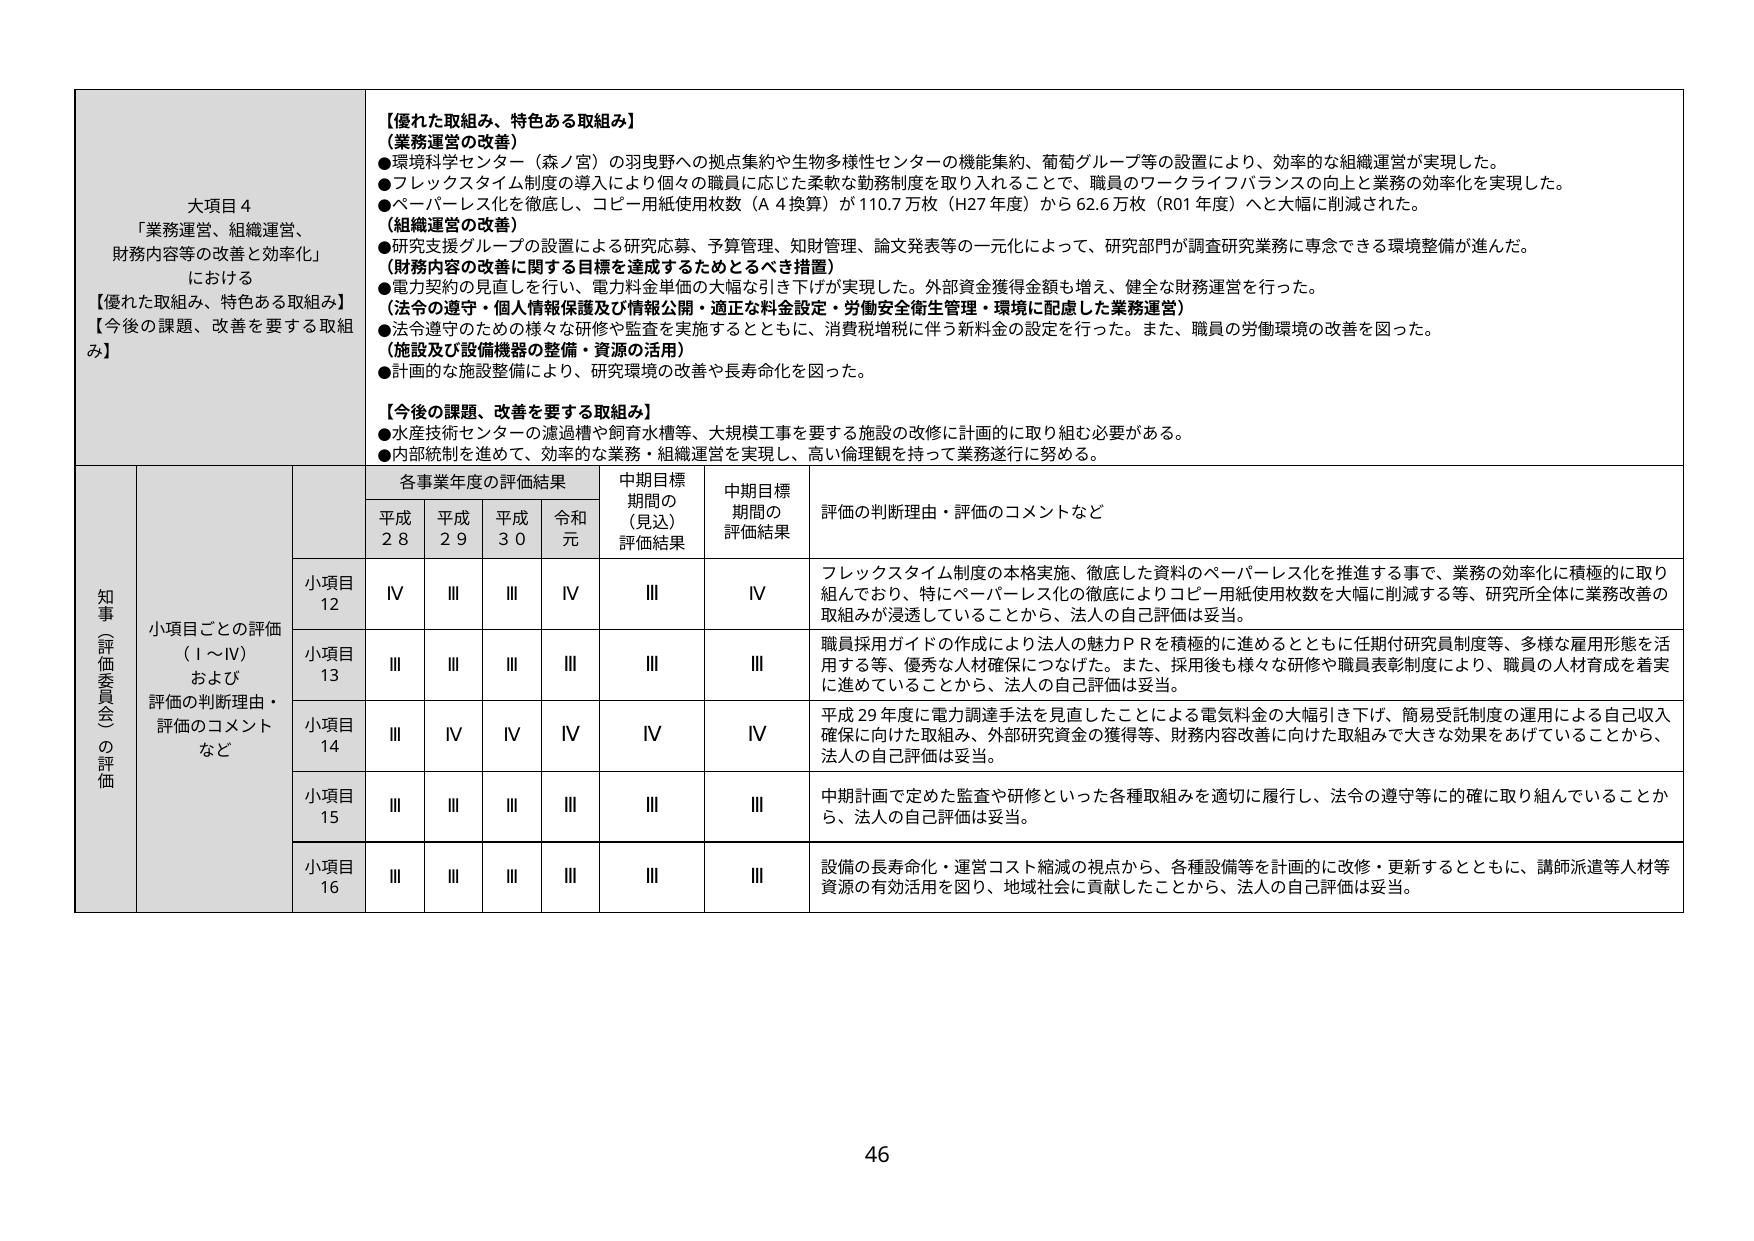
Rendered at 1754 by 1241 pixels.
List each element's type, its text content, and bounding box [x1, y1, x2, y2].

table_cell Ⅲ [425, 559, 482, 629]
table_cell 平成 ２９ [425, 500, 482, 558]
table_cell 小項目 14 [293, 701, 365, 771]
table_cell 中期目標期間の （見込） 評価結果 [600, 466, 704, 558]
table_cell Ⅲ [542, 630, 599, 700]
table_cell Ⅲ [483, 843, 541, 912]
table_cell Ⅳ [542, 559, 599, 629]
table_cell Ⅲ [705, 843, 809, 912]
table_cell Ⅳ [600, 701, 704, 771]
table_cell Ⅲ [366, 701, 424, 771]
table_cell フレックスタイム制度の本格実施、徹底した資料のペーパーレス化を推進する事で、業務の効率化に積極的に取り組んでおり、特にペーパーレス化の徹底によりコピー用紙使用枚数を大幅に削減する等、研究所全体に業務改善の取組みが浸透していることから、法人の自己評価は妥当。 [810, 559, 1683, 629]
table_cell Ⅲ [705, 630, 809, 700]
table_cell 小項目 12 [293, 559, 365, 629]
table_cell Ⅳ [705, 701, 809, 771]
table_cell Ⅲ [600, 559, 704, 629]
table_cell Ⅳ [425, 701, 482, 771]
table_cell 小項目 13 [293, 630, 365, 700]
table_cell Ⅲ [366, 630, 424, 700]
table_cell 知事（評価委員会）の評価 [76, 466, 136, 912]
table_cell Ⅳ [483, 701, 541, 771]
table_cell 中期目標期間の 評価結果 [705, 466, 809, 558]
table_cell 職員採用ガイドの作成により法人の魅力ＰＲを積極的に進めるとともに任期付研究員制度等、多様な雇用形態を活用する等、優秀な人材確保につなげた。また、採用後も様々な研修や職員表彰制度により、職員の人材育成を着実に進めていることから、法人の自己評価は妥当。 [810, 630, 1683, 700]
table_cell 平成 ３０ [483, 500, 541, 558]
table_cell Ⅳ [542, 701, 599, 771]
table_cell 評価の判断理由・評価のコメントなど [810, 466, 1683, 558]
table_cell Ⅲ [425, 843, 482, 912]
table_header 大項目４ 「業務運営、組織運営、 財務内容等の改善と効率化」 における 【優れた取組み、特色ある取組み】 【今後の課題、改善を要する取組み】 [76, 90, 365, 465]
table_cell Ⅲ [483, 772, 541, 841]
table_cell Ⅲ [483, 559, 541, 629]
table_cell Ⅲ [425, 630, 482, 700]
table_cell 平成29年度に電力調達手法を見直したことによる電気料金の大幅引き下げ、簡易受託制度の運用による自己収入確保に向けた取組み、外部研究資金の獲得等、財務内容改善に向けた取組みで大きな効果をあげていることから、法人の自己評価は妥当。 [810, 701, 1683, 771]
table_header 【優れた取組み、特色ある取組み】 （業務運営の改善） ●環境科学センター（森ノ宮）の羽曳野への拠点集約や生物多様性センターの機能集約、葡萄グループ等の設置により、効率的な組織運営が実現した。 ●フレックスタイム制度の導入により個々の職員に応じた柔軟な勤務制度を取り入れることで、職員のワークライフバランスの向上と業務の効率化を実現した。 ●ペーパーレス化を徹底し、コピー用紙使用枚数（A４換算）が110.7万枚（H27年度）から62.6万枚（R01年度）へと大幅に削減された。 （組織運営の改善） ●研究支援グループの設置による研究応募、予算管理、知財管理、論文発表等の一元化によって、研究部門が調査研究業務に専念できる環境整備が進んだ。 （財務内容の改善に関する目標を達成するためとるべき措置） ●電力契約の見直しを行い、電力料金単価の大幅な引き下げが実現した。外部資金獲得金額も増え、健全な財務運営を行った。 （法令の遵守・個人情報保護及び情報公開・適正な料金設定・労働安全衛生管理・環境に配慮した業務運営） ●法令遵守のための様々な研修や監査を実施するとともに、消費税増税に伴う新料金の設定を行った。また、職員の労働環境の改善を図った。 （施設及び設備機器の整備・資源の活用） ●計画的な施設整備により、研究環境の改善や長寿命化を図った。 【今後の課題、改善を要する取組み】 ●水産技術センターの濾過槽や飼育水槽等、大規模工事を要する施設の改修に計画的に取り組む必要がある。 ●内部統制を進めて、効率的な業務・組織運営を実現し、高い倫理観を持って業務遂行に努める。 [366, 90, 1683, 465]
table_cell 各事業年度の評価結果 [366, 466, 599, 499]
table_cell Ⅳ [705, 559, 809, 629]
table_cell 小項目 16 [293, 843, 365, 912]
table_cell Ⅲ [705, 772, 809, 841]
table_cell 小項目 15 [293, 772, 365, 841]
table_cell 小項目ごとの評価 （Ⅰ～Ⅳ） および 評価の判断理由・評価のコメント など [137, 466, 292, 912]
table_cell Ⅲ [600, 772, 704, 841]
table_cell 令和 元 [542, 500, 599, 558]
table_cell 設備の長寿命化・運営コスト縮減の視点から、各種設備等を計画的に改修・更新するとともに、講師派遣等人材等資源の有効活用を図り、地域社会に貢献したことから、法人の自己評価は妥当。 [810, 843, 1683, 912]
table_cell Ⅲ [600, 630, 704, 700]
table_cell Ⅲ [366, 772, 424, 841]
table_cell 中期計画で定めた監査や研修といった各種取組みを適切に履行し、法令の遵守等に的確に取り組んでいることから、法人の自己評価は妥当。 [810, 772, 1683, 841]
table_cell Ⅲ [425, 772, 482, 841]
table_cell Ⅲ [542, 772, 599, 841]
table_cell Ⅲ [600, 843, 704, 912]
table_cell Ⅲ [366, 843, 424, 912]
table_cell [293, 466, 365, 558]
table_cell 平成 ２８ [366, 500, 424, 558]
table_cell Ⅳ [366, 559, 424, 629]
table_cell Ⅲ [483, 630, 541, 700]
table_cell Ⅲ [542, 843, 599, 912]
